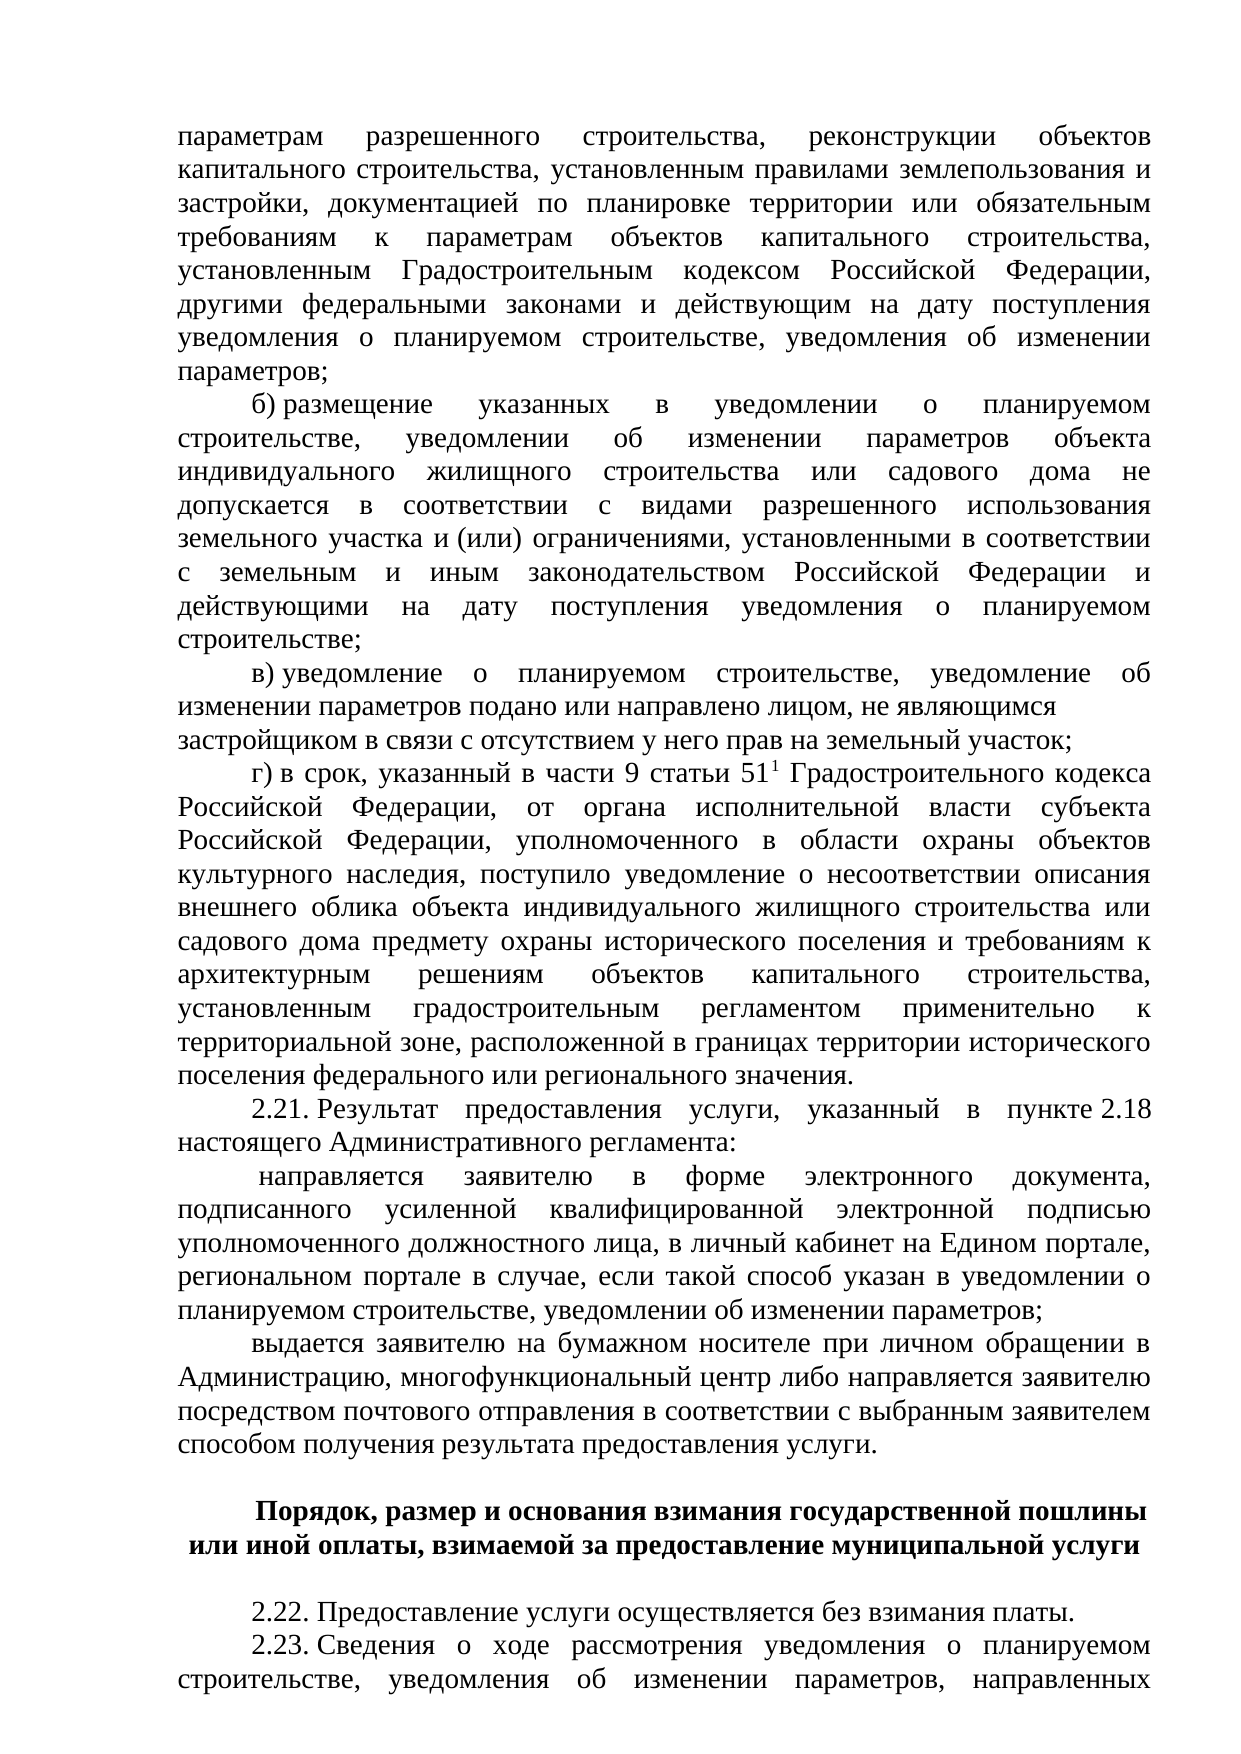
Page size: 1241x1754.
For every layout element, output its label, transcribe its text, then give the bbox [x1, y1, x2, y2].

text выдается заявителю на бумажном носителе при личном обращении в Администрацию, многофункциональный центр либо направляется заявителю посредством почтового отправления в соответствии с выбранным заявителем способом получения результата предоставления услуги. [177, 1326, 1152, 1460]
text 2.21. Результат предоставления услуги, указанный в пункте 2.18 настоящего Административного регламента: [177, 1091, 1152, 1158]
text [177, 118, 1152, 386]
text Порядок, размер и основания взимания государственной пошлины или иной оплаты, взимаемой за предоставление муниципальной услуги [177, 1493, 1152, 1560]
text в) уведомление о планируемом строительстве, уведомление об изменении параметров подано или направлено лицом, не являющимся застройщиком в связи с отсутствием у него прав на земельный участок; [177, 655, 1152, 755]
text г) в срок, указанный в части 9 статьи 511 Градостроительного кодекса Российской Федерации, от органа исполнительной власти субъекта Российской Федерации, уполномоченного в области охраны объектов культурного наследия, поступило уведомление о несоответствии описания внешнего облика объекта индивидуального жилищного строительства или садового дома предмету охраны исторического поселения и требованиям к архитектурным решениям объектов капитального строительства, установленным градостроительным регламентом применительно к территориальной зоне, расположенной в границах территории исторического поселения федерального или регионального значения. [177, 755, 1152, 1091]
text направляется заявителю в форме электронного документа, подписанного усиленной квалифицированной электронной подписью уполномоченного должностного лица, в личный кабинет на Едином портале, региональном портале в случае, если такой способ указан в уведомлении о планируемом строительстве, уведомлении об изменении параметров; [177, 1158, 1152, 1326]
text 2.22. Предоставление услуги осуществляется без взимания платы. [177, 1594, 1152, 1627]
text б) размещение указанных в уведомлении о планируемом строительстве, уведомлении об изменении параметров объекта индивидуального жилищного строительства или садового дома не допускается в соответствии с видами разрешенного использования земельного участка и (или) ограничениями, установленными в соответствии с земельным и иным законодательством Российской Федерации и действующими на дату поступления уведомления о планируемом строительстве; [177, 386, 1152, 655]
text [177, 1627, 1152, 1694]
